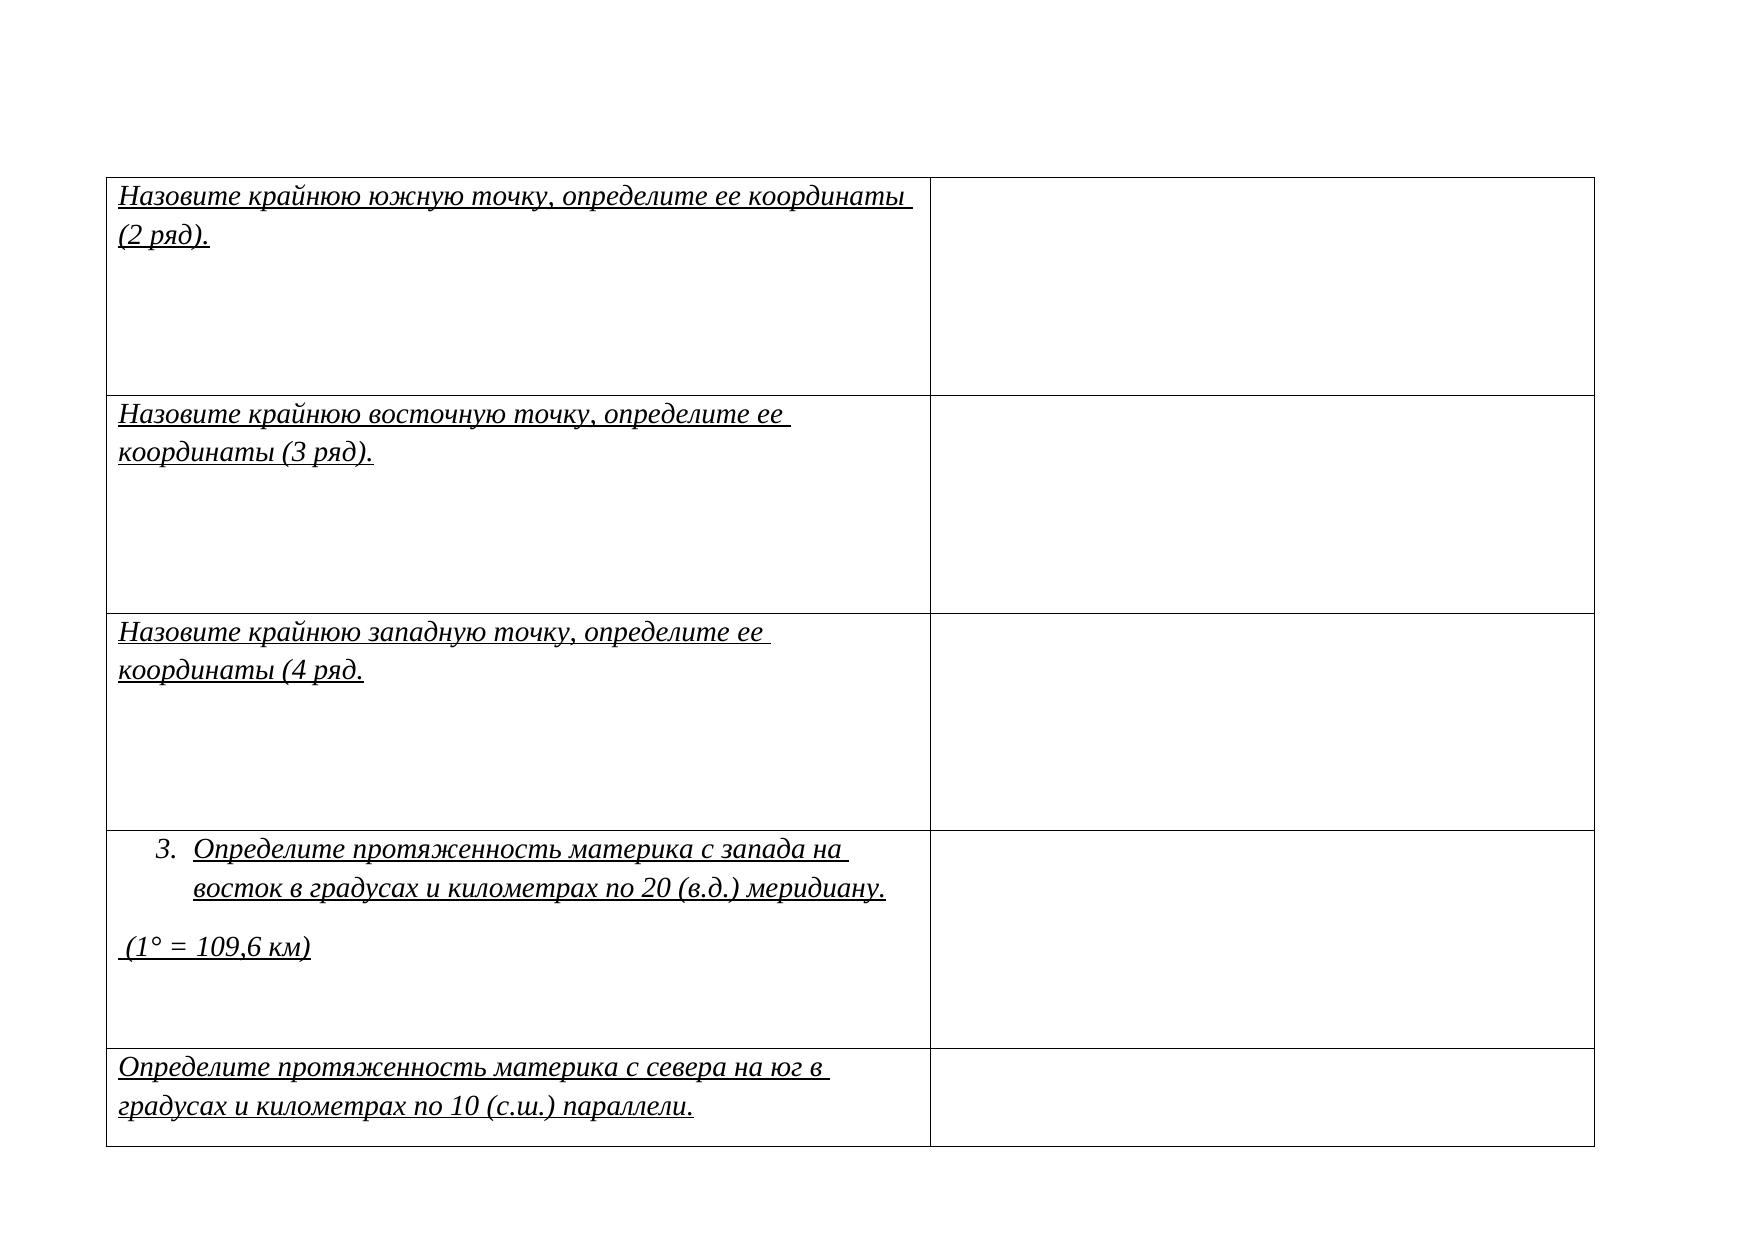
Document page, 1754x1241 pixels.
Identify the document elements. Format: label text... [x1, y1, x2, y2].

table_cell [931, 831, 1594, 1048]
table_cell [107, 1049, 930, 1146]
table_cell Назовите крайнюю восточную точку, определите ее координаты (3 ряд). [107, 396, 930, 613]
table_cell [931, 396, 1594, 613]
table_cell [931, 1049, 1594, 1146]
table_cell [931, 178, 1594, 395]
table_cell Назовите крайнюю южную точку, определите ее координаты (2 ряд). [107, 178, 930, 395]
table_cell Определите протяженность материка с запада на восток в градусах и километрах по 20 (в.д.) меридиану. (1° = 109,6 км) [107, 831, 930, 1048]
table_cell [931, 614, 1594, 830]
table_cell Назовите крайнюю западную точку, определите ее координаты (4 ряд. [107, 614, 930, 830]
